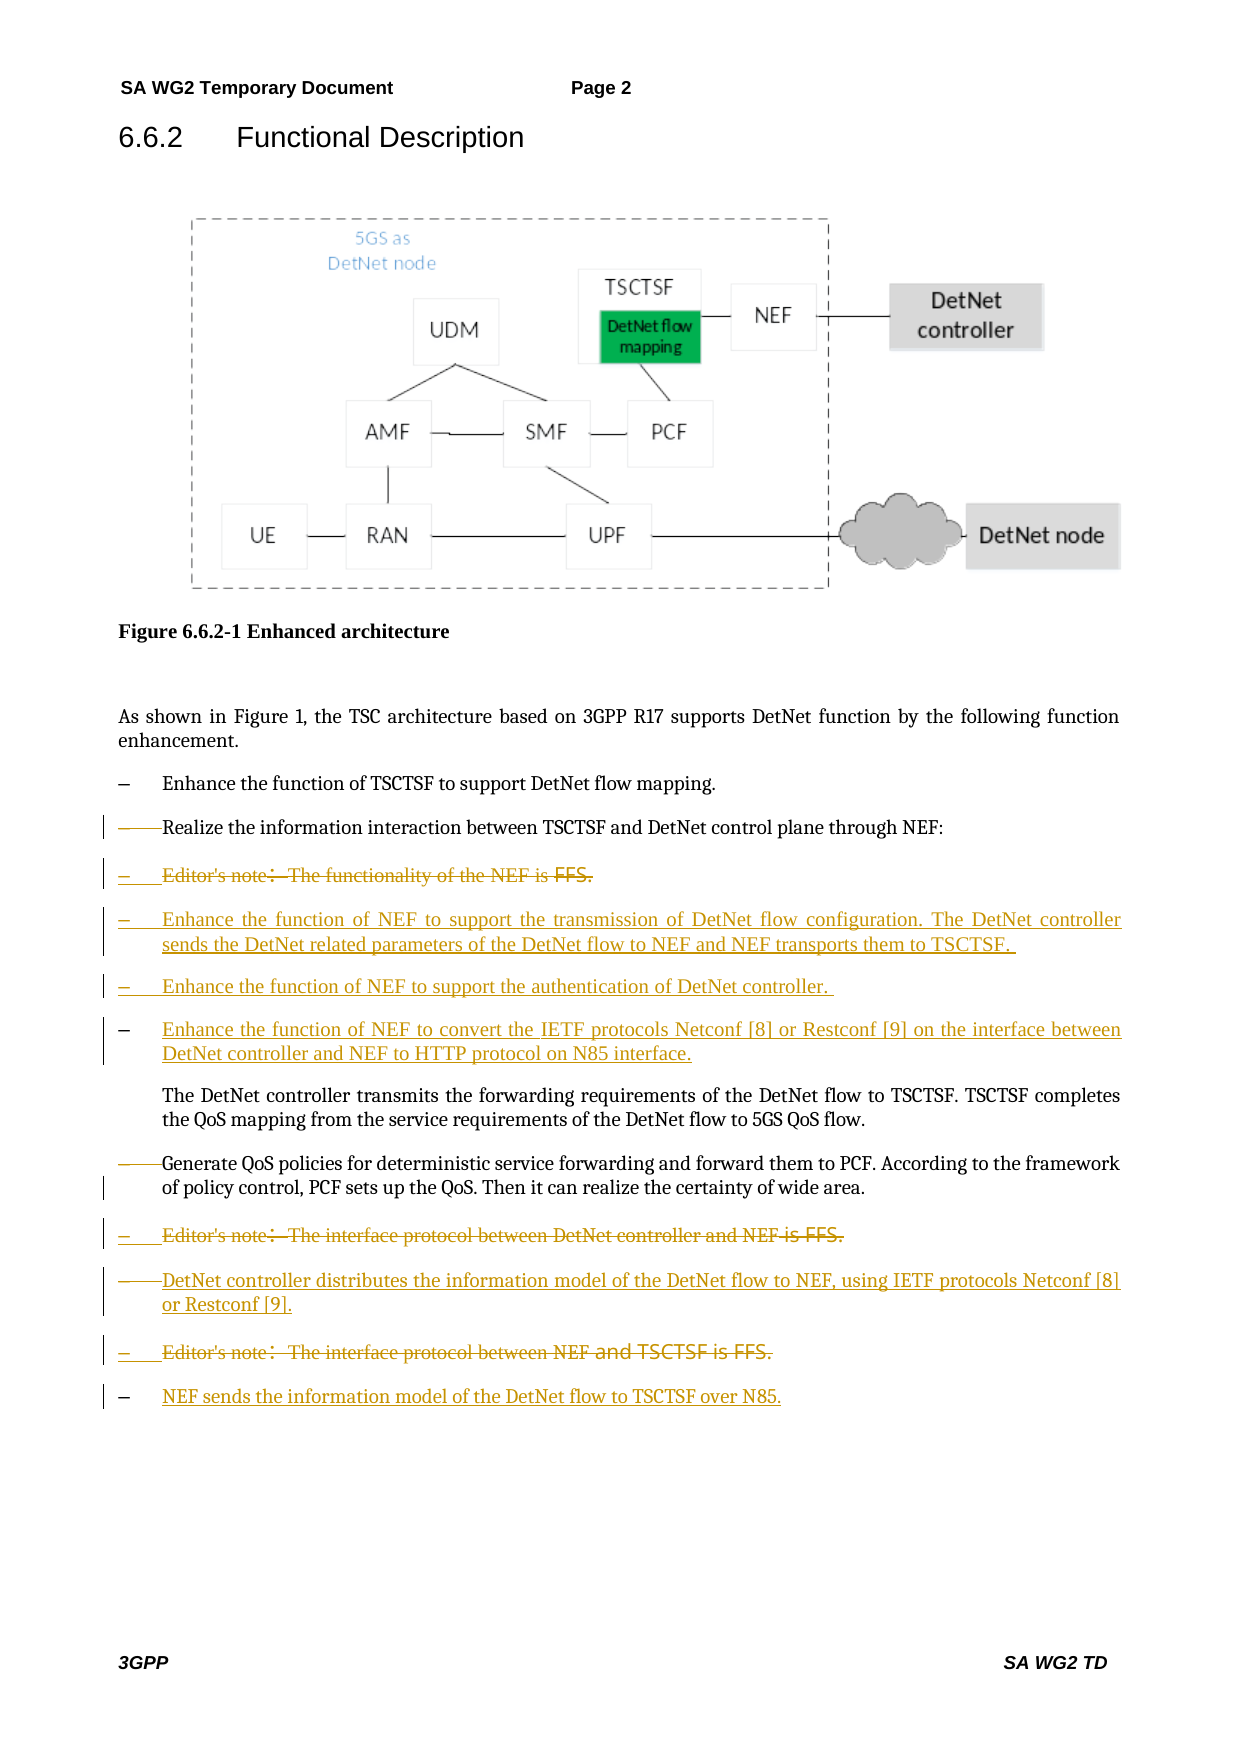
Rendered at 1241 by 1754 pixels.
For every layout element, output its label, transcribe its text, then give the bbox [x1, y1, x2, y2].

text Figure 6.6.2-1 Enhanced architecture [118, 619, 1122, 643]
text As shown in Figure 1, the TSC architecture based on 3GPP R17 supports DetNet function by the following function enhancement. [118, 704, 1122, 752]
list Generate QoS policies for deterministic service forwarding and forward them to PCF. According to the framework of policy control, PCF sets up the QoS. Then it can realize the certainty of wide area. [118, 1151, 1122, 1199]
text The DetNet controller transmits the forwarding requirements of the DetNet flow to TSCTSF. TSCTSF completes the QoS mapping from the service requirements of the DetNet flow to 5GS QoS flow. [162, 1084, 1122, 1132]
list Realize the information interaction between TSCTSF and DetNet control plane through NEF: [118, 815, 1122, 839]
list Enhance the function of TSCTSF to support DetNet flow mapping. [118, 771, 1122, 796]
subtitle 6.6.2 Functional Description [118, 119, 1122, 153]
